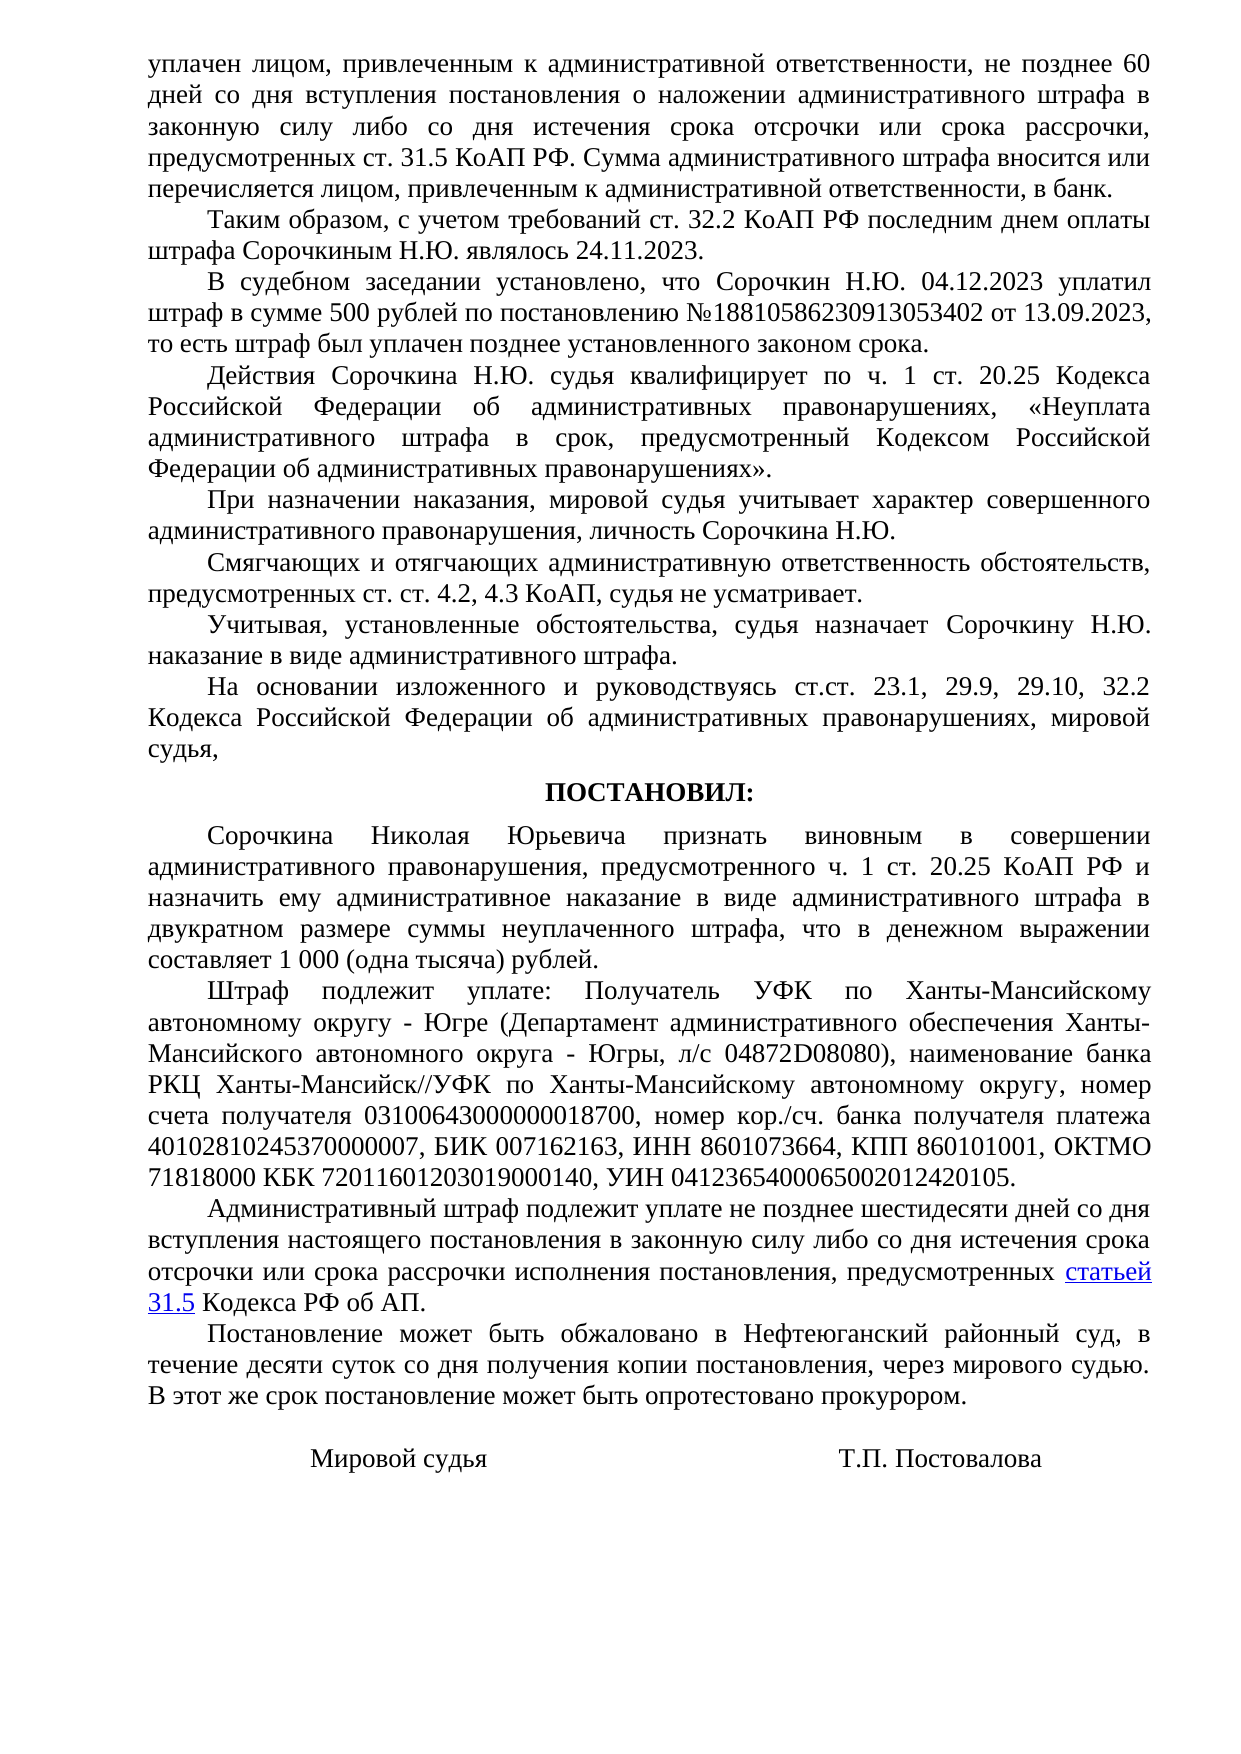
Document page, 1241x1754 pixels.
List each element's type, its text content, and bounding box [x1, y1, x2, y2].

text Постановление может быть обжаловано в Нефтеюганский районный суд, в течение десяти суток со дня получения копии постановления, через мирового судью. В этот же срок постановление может быть опротестовано прокурором. [148, 1317, 1152, 1411]
text ПОСТАНОВИЛ: [148, 776, 1152, 807]
text В судебном заседании установлено, что Сорочкин Н.Ю. 04.12.2023 уплатил штраф в сумме 500 рублей по постановлению №18810586230913053402 от 13.09.2023, то есть штраф был уплачен позднее установленного законом срока. [148, 265, 1152, 359]
text При назначении наказания, мировой судья учитывает характер совершенного административного правонарушения, личность Сорочкина Н.Ю. [148, 483, 1152, 546]
text Действия Сорочкина Н.Ю. судья квалифицирует по ч. 1 ст. 20.25 Кодекса Российской Федерации об административных правонарушениях, «Неуплата административного штрафа в срок, предусмотренный Кодексом Российской Федерации об административных правонарушениях». [148, 359, 1152, 483]
text Таким образом, с учетом требований ст. 32.2 КоАП РФ последним днем оплаты штрафа Сорочкиным Н.Ю. являлось 24.11.2023. [148, 203, 1152, 265]
text Сорочкина Николая Юрьевича признать виновным в совершении административного правонарушения, предусмотренного ч. 1 ст. 20.25 КоАП РФ и назначить ему административное наказание в виде административного штрафа в двукратном размере суммы неуплаченного штрафа, что в денежном выражении составляет 1 000 (одна тысяча) рублей. [148, 819, 1152, 974]
text Смягчающих и отягчающих административную ответственность обстоятельств, предусмотренных ст. ст. 4.2, 4.3 КоАП, судья не усматривает. [148, 546, 1152, 608]
text Штраф подлежит уплате: Получатель УФК по Ханты-Мансийскому автономному округу - Югре (Департамент административного обеспечения Ханты-Мансийского автономного округа - Югры, л/с 04872D08080), наименование банка РКЦ Ханты-Мансийск//УФК по Ханты-Мансийскому автономному округу, номер счета получателя 03100643000000018700, номер кор./сч. банка получателя платежа 40102810245370000007, БИК 007162163, ИНН 8601073664, КПП 860101001, ОКТМО 71818000 КБК 72011601203019000140, УИН 0412365400065002012420105. [148, 974, 1152, 1192]
text Административный штраф подлежит уплате не позднее шестидесяти дней со дня вступления настоящего постановления в законную силу либо со дня истечения срока отсрочки или срока рассрочки исполнения постановления, предусмотренных статьей 31.5 Кодекса РФ об АП. [148, 1192, 1152, 1317]
text Мировой судья Т.П. Постовалова [148, 1442, 1152, 1473]
text На основании изложенного и руководствуясь ст.ст. 23.1, 29.9, 29.10, 32.2 Кодекса Российской Федерации об административных правонарушениях, мировой судья, [148, 670, 1152, 764]
text Учитывая, установленные обстоятельства, судья назначает Сорочкину Н.Ю. наказание в виде административного штрафа. [148, 608, 1152, 670]
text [148, 47, 1152, 203]
